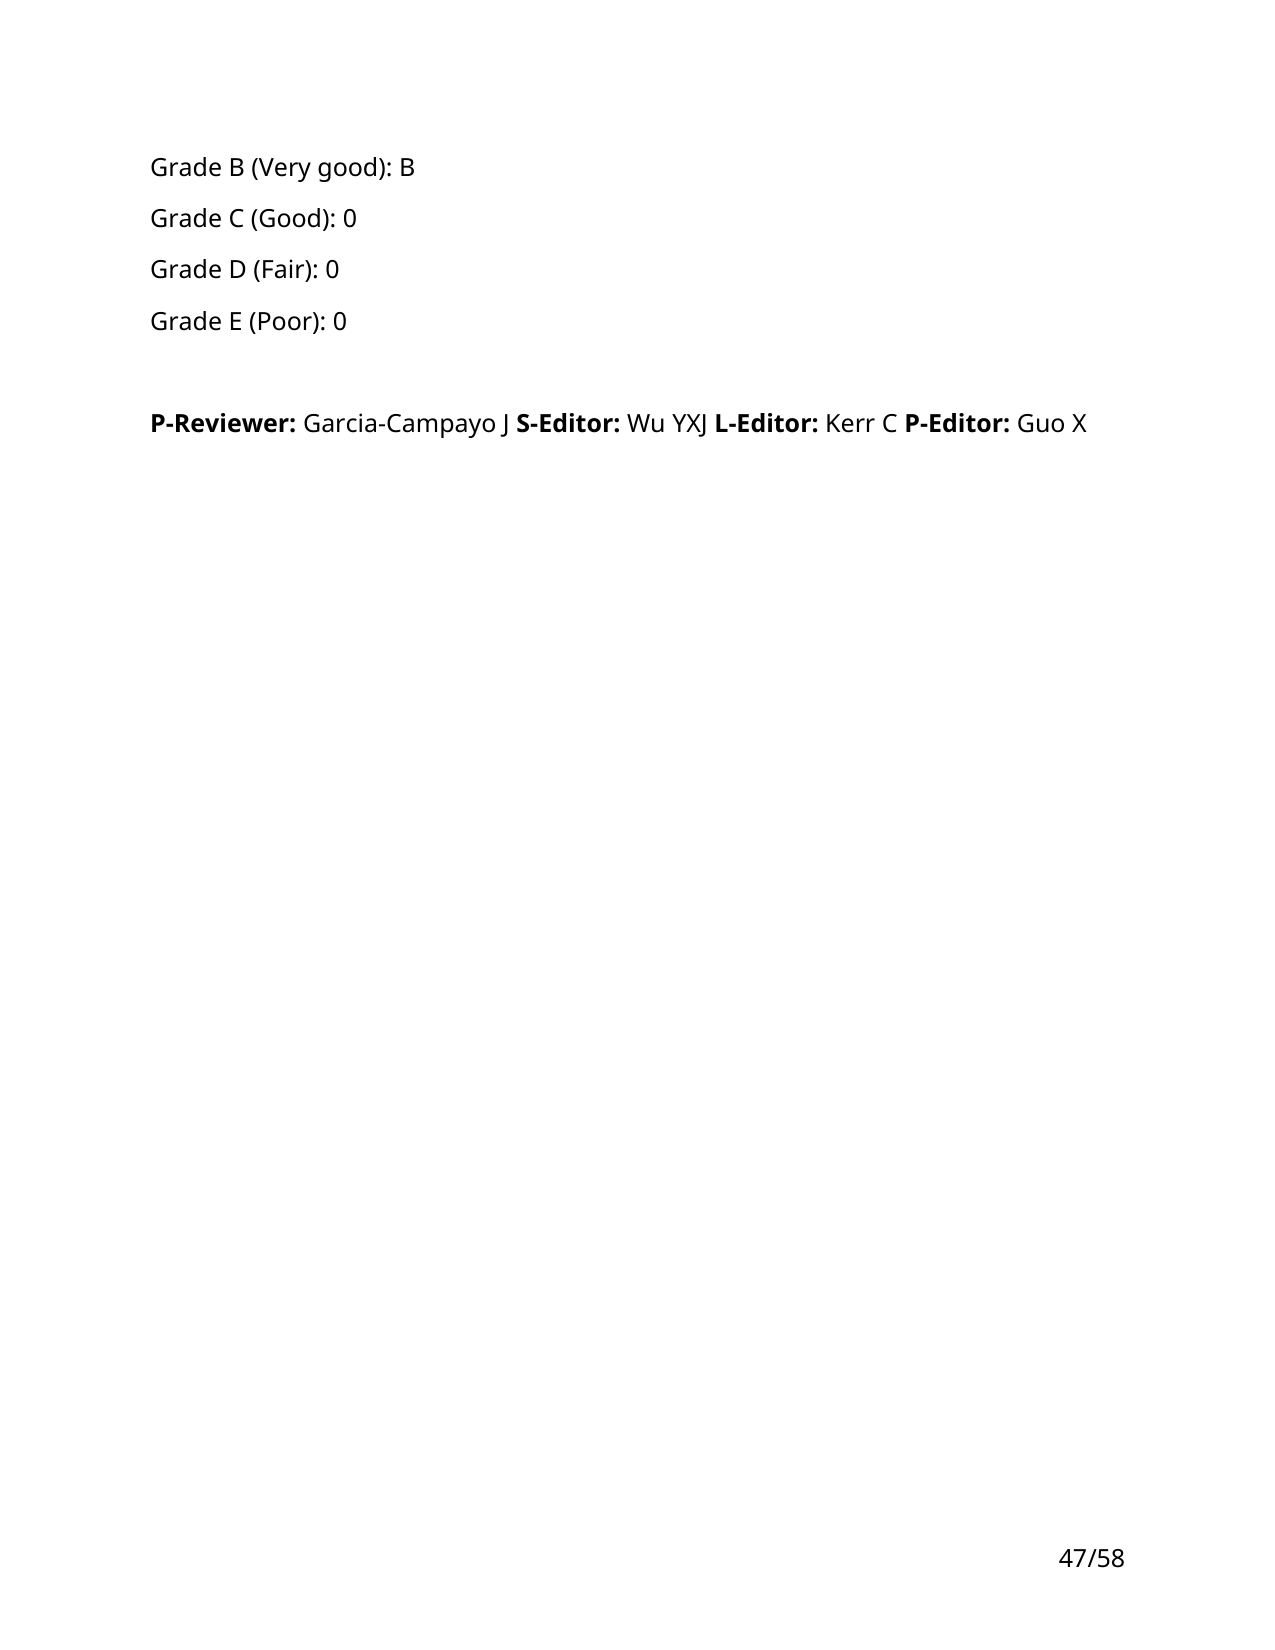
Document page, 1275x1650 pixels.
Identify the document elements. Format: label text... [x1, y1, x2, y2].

text Grade E (Poor): 0 [150, 303, 1125, 337]
text Grade D (Fair): 0 [150, 252, 1125, 286]
text P-Reviewer: Garcia-Campayo J S-Editor: Wu YXJ L-Editor: Kerr C P-Editor: Guo X [150, 405, 1125, 439]
text Grade B (Very good): B [150, 150, 1125, 184]
text Grade C (Good): 0 [150, 201, 1125, 235]
